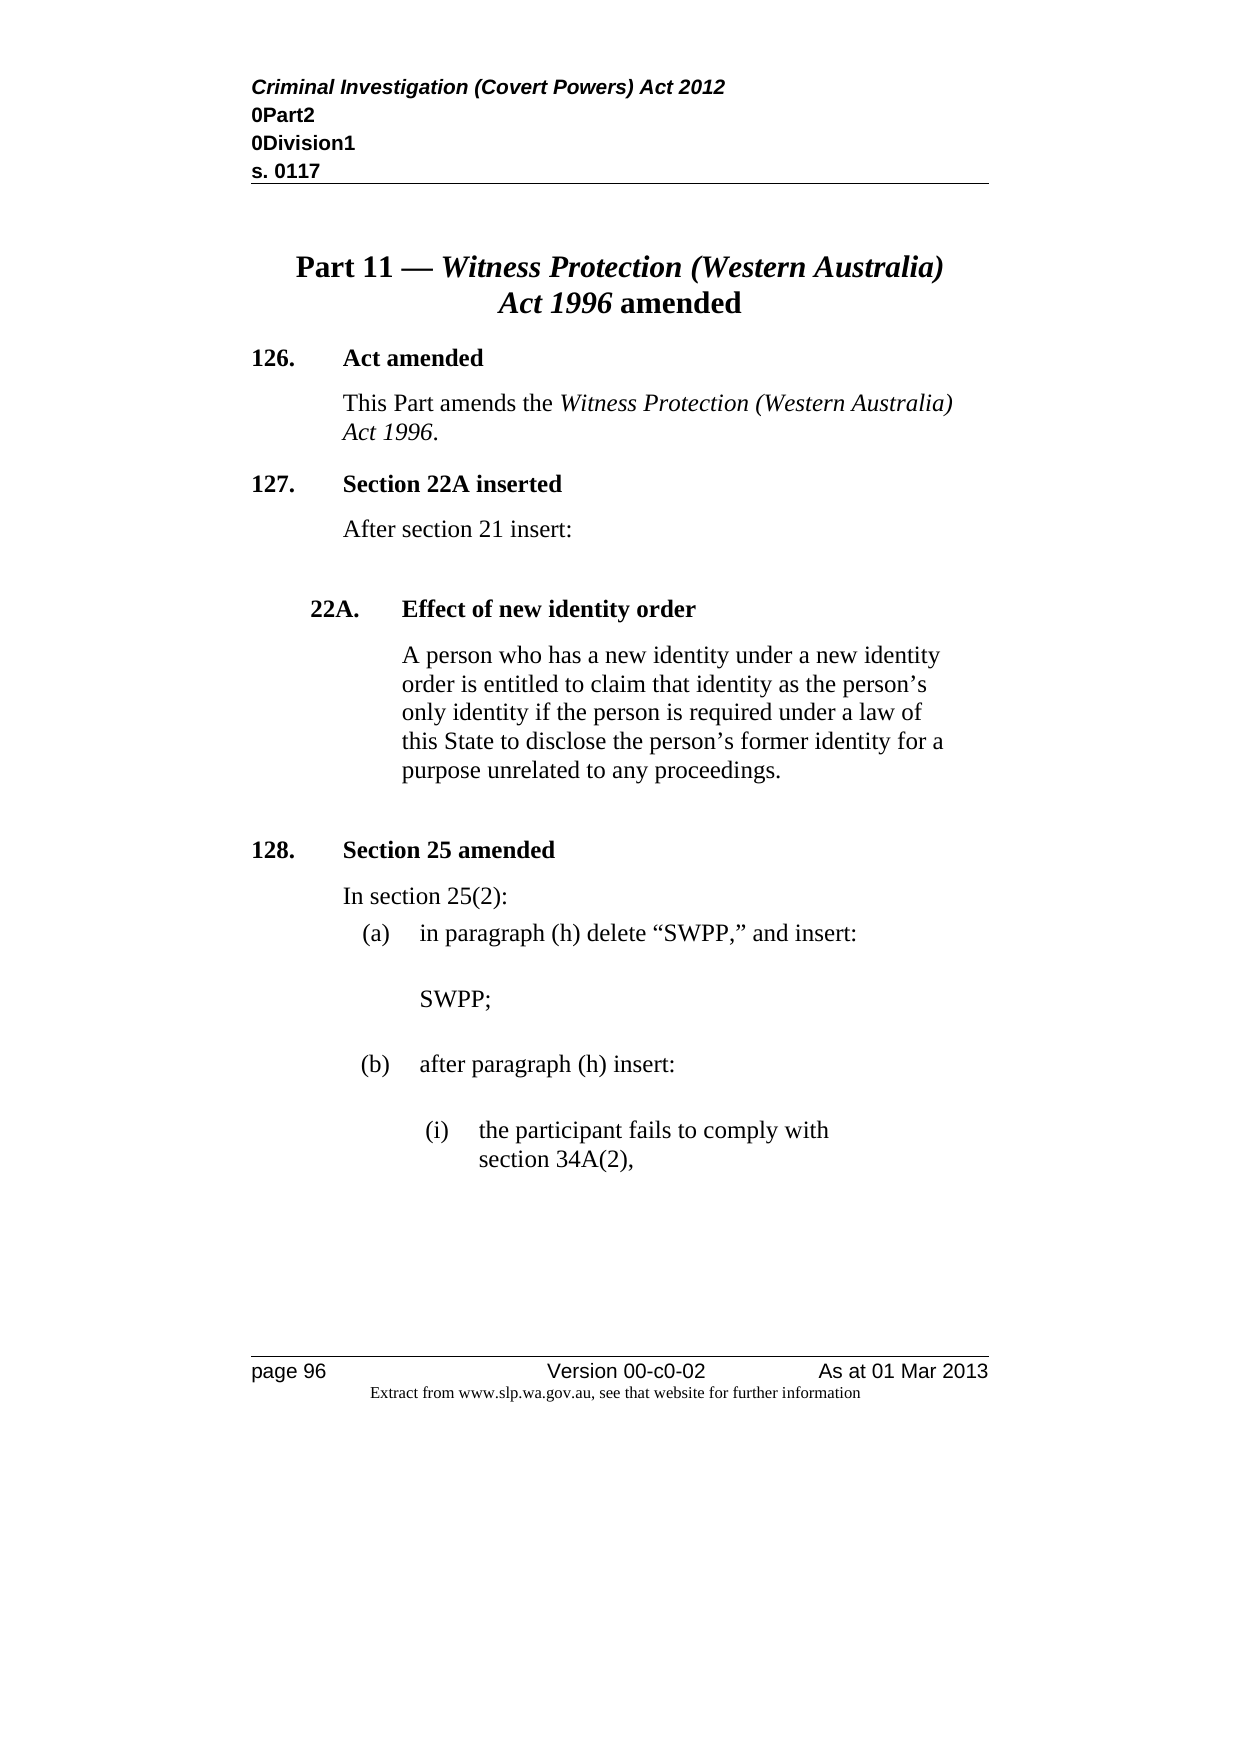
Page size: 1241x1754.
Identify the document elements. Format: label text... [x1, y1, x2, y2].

subtitle 128. Section 25 amended [251, 835, 989, 864]
text A person who has a new identity under a new identity order is entitled to claim that identity as the person’s only identity if the person is required under a law of this State to disclose the person’s former identity for a purpose unrelated to any proceedings. [313, 640, 959, 784]
text (i) the participant fails to comply with section 34A(2), [390, 1115, 959, 1173]
subtitle Part 11 — Witness Protection () Act 1996 amended [251, 248, 989, 320]
text (b) after paragraph (h) insert: [251, 1049, 989, 1078]
text SWPP; [251, 984, 989, 1012]
text In section 25(2): [251, 881, 989, 909]
subtitle 22A. Effect of new identity order [310, 594, 959, 623]
subtitle 126. Act amended [251, 343, 989, 372]
subtitle 127. Section 22A inserted [251, 469, 989, 497]
text This Part amends the Witness Protection () Act 1996. [251, 388, 989, 446]
text After section 21 insert: [251, 514, 989, 543]
text (a) in paragraph (h) delete “SWPP,” and insert: [251, 918, 989, 947]
